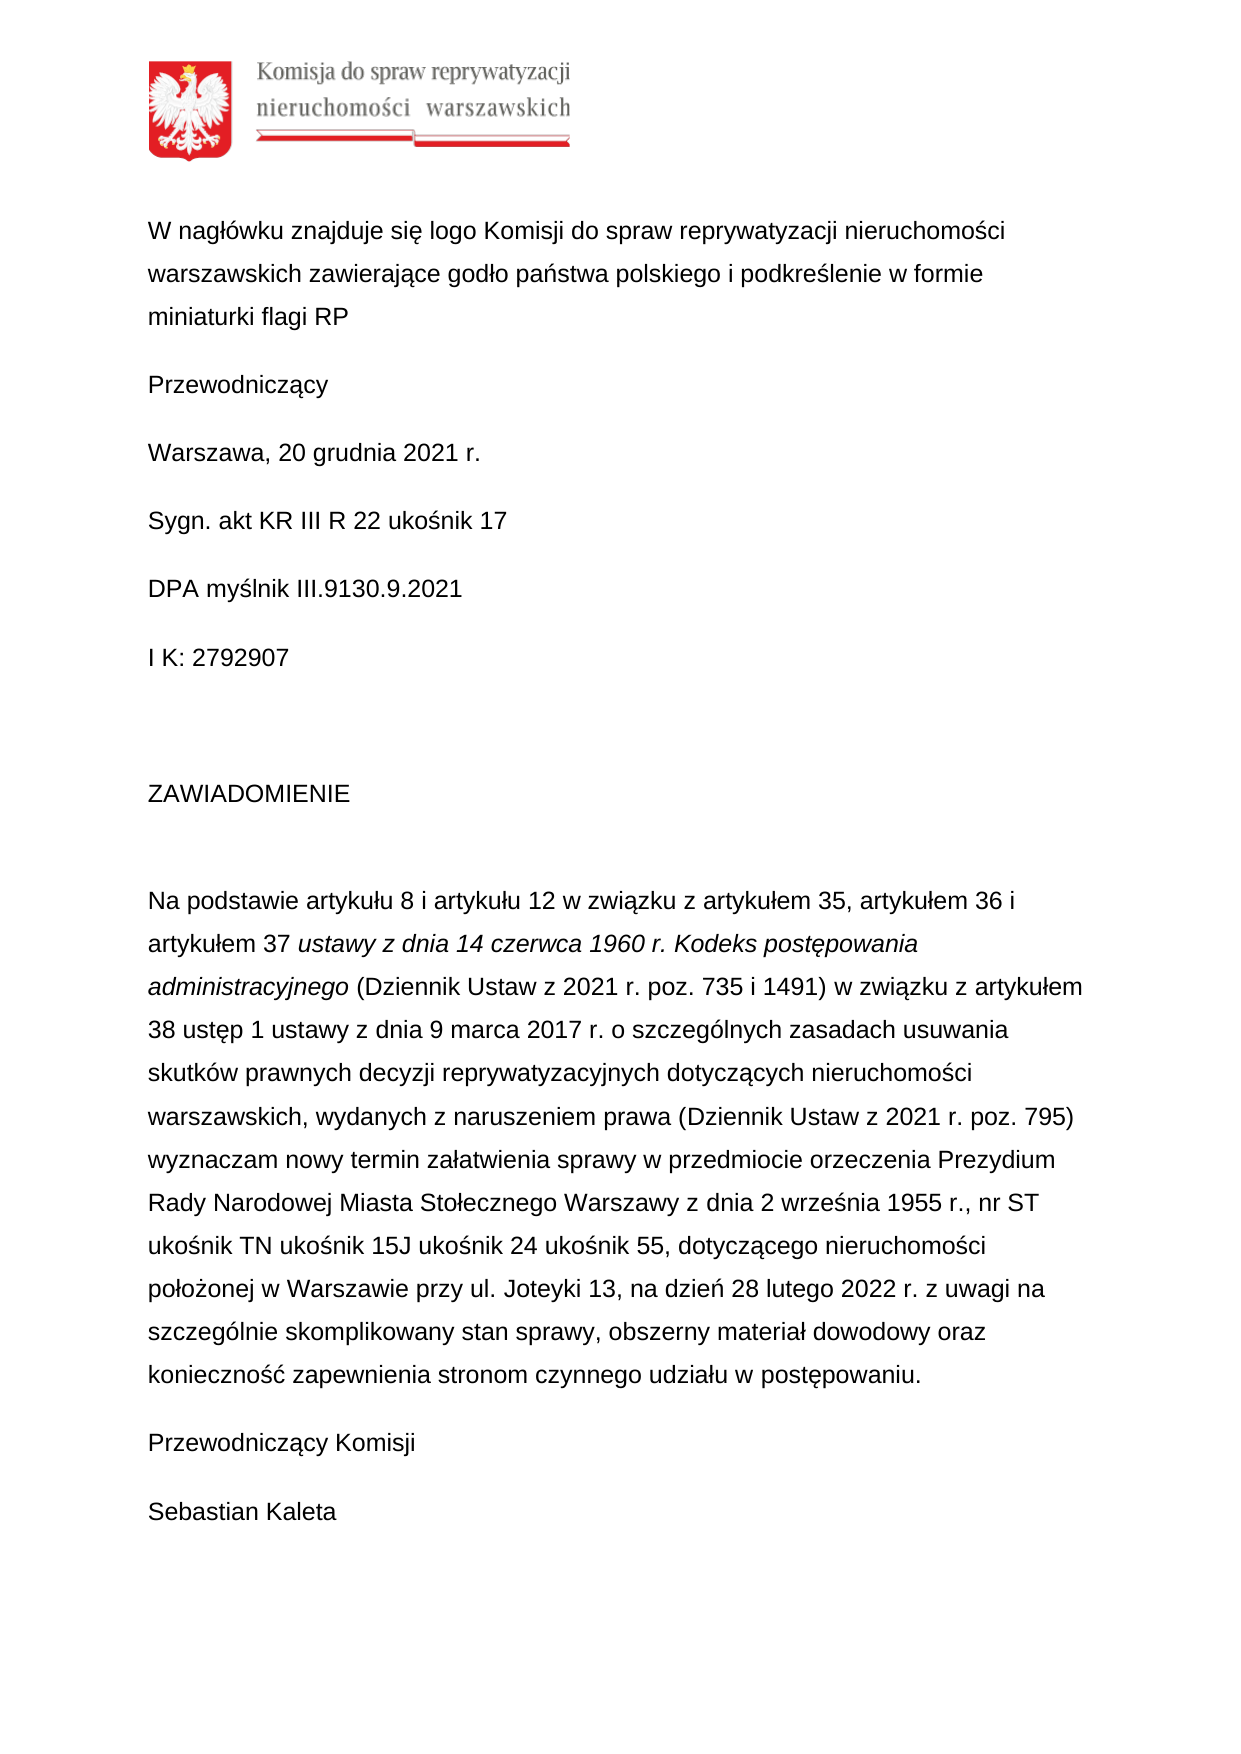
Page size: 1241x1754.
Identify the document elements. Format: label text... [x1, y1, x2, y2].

subtitle ZAWIADOMIENIE [148, 779, 1093, 808]
picture [147, 61, 569, 162]
text Przewodniczący Komisji [148, 1428, 1093, 1457]
text Sygn. akt KR III R 22 ukośnik 17 [148, 506, 1093, 535]
text DPA myślnik III.9130.9.2021 [148, 574, 1093, 603]
text I K: 2792907 [148, 643, 1093, 671]
text Przewodniczący [148, 370, 1093, 399]
text Na podstawie artykułu 8 i artykułu 12 w związku z artykułem 35, artykułem 36 i artykułem 37 ustawy z dnia 14 czerwca 1960 r. Kodeks postępowania administracyjnego (Dziennik Ustaw z 2021 r. poz. 735 i 1491) w związku z artykułem 38 ustęp 1 ustawy z dnia 9 marca 2017 r. o szczególnych zasadach usuwania skutków prawnych decyzji reprywatyzacyjnych dotyczących nieruchomości warszawskich, wydanych z naruszeniem prawa (Dziennik Ustaw z 2021 r. poz. 795) wyznaczam nowy termin załatwienia sprawy w przedmiocie orzeczenia Prezydium Rady Narodowej Miasta Stołecznego Warszawy z dnia 2 września 1955 r., nr ST ukośnik TN ukośnik 15J ukośnik 24 ukośnik 55, dotyczącego nieruchomości położonej w Warszawie przy ul. Joteyki 13, na dzień 28 lutego 2022 r. z uwagi na szczególnie skomplikowany stan sprawy, obszerny materiał dowodowy oraz konieczność zapewnienia stronom czynnego udziału w postępowaniu. [148, 886, 1093, 1389]
text Sebastian Kaleta [148, 1497, 1093, 1525]
text Warszawa, 20 grudnia 2021 r. [148, 438, 1093, 467]
text W nagłówku znajduje się logo Komisji do spraw reprywatyzacji nieruchomości warszawskich zawierające godło państwa polskiego i podkreślenie w formie miniaturki flagi RP [148, 216, 1093, 331]
